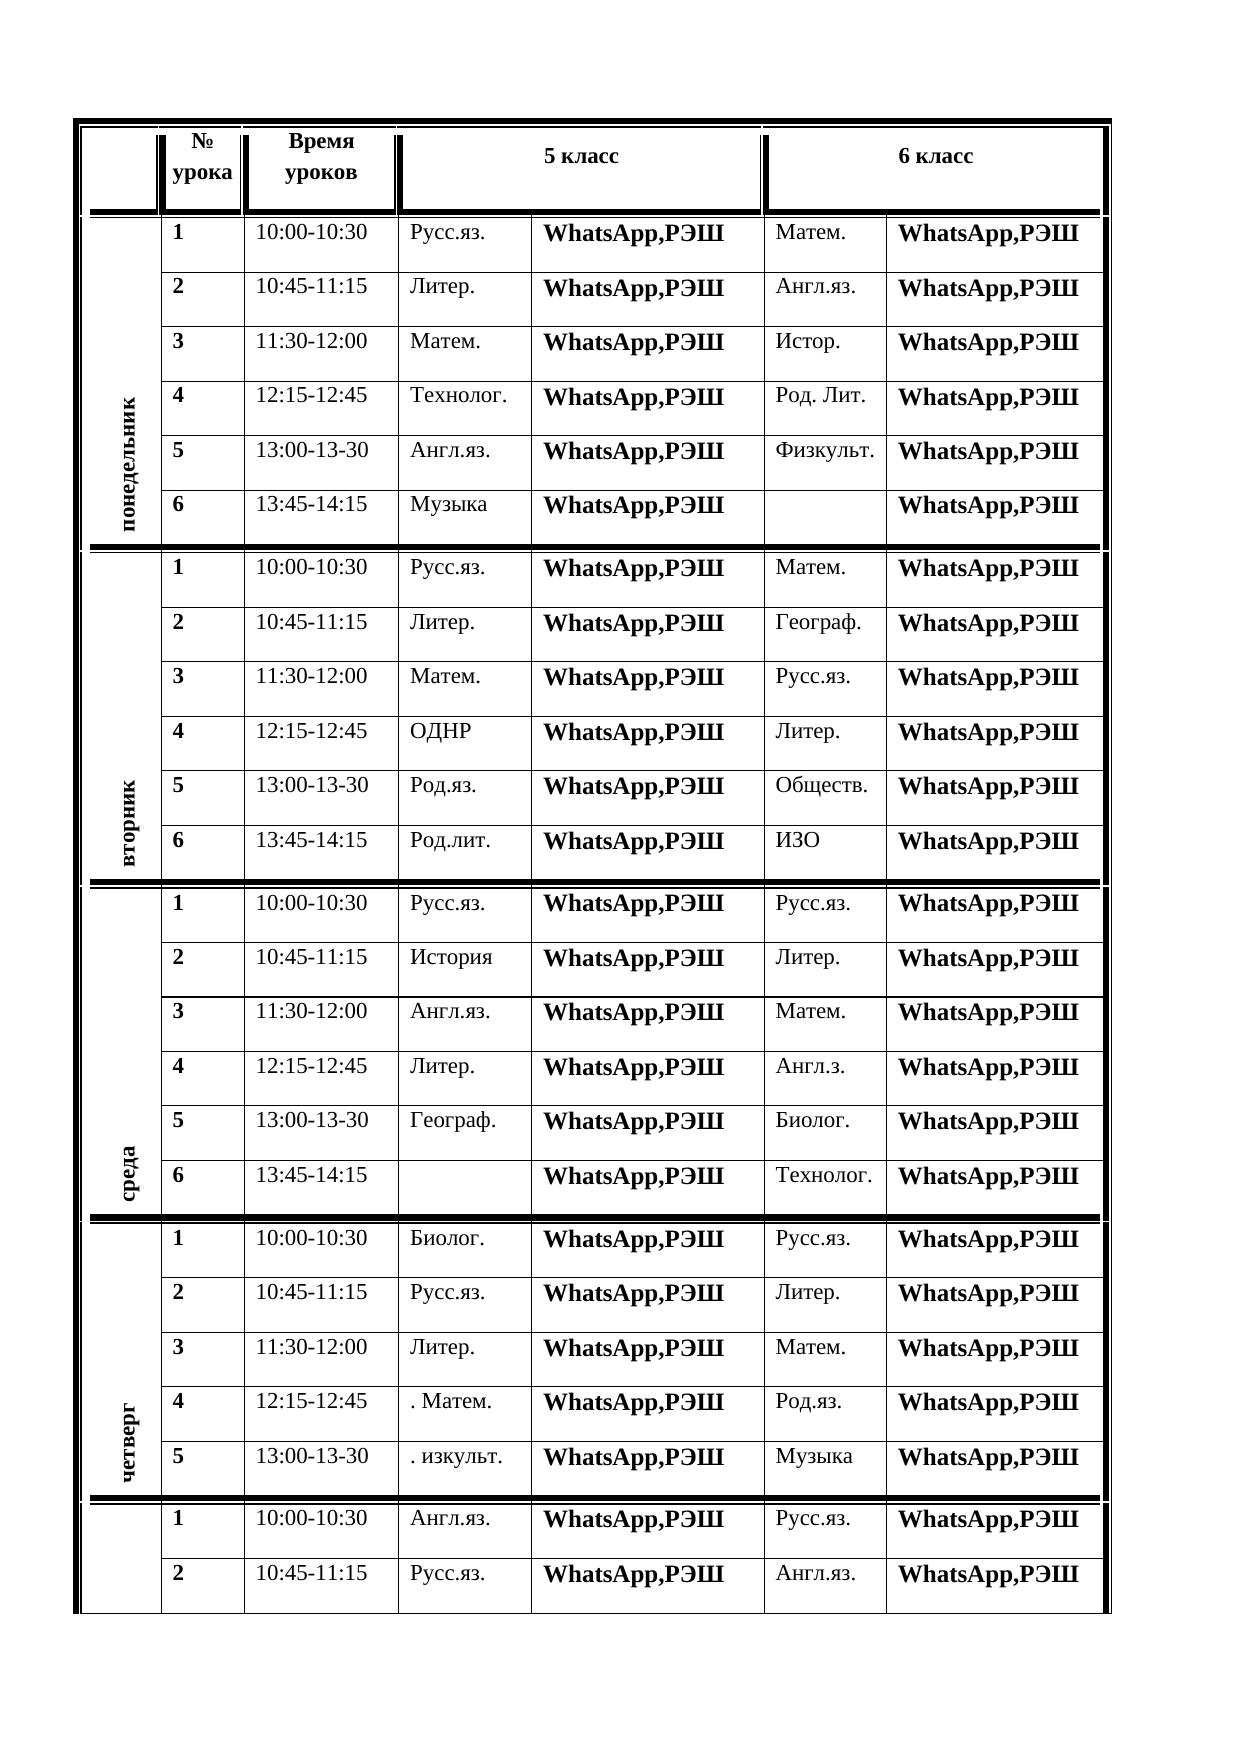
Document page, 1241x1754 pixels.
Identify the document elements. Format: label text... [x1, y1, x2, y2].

table_cell . Матем. [399, 1387, 531, 1441]
table_cell Музыка [765, 1442, 886, 1495]
table_cell пятница [79, 1495, 161, 1612]
table_cell WhatsApp,РЭШ [887, 608, 1103, 661]
table_cell WhatsApp,РЭШ [887, 1559, 1103, 1612]
table_cell 2 [162, 1278, 244, 1332]
table_cell 13:00-13-30 [245, 1106, 398, 1160]
table_cell WhatsApp,РЭШ [887, 1052, 1103, 1105]
table_cell 5 [162, 436, 244, 489]
table_cell 10:45-11:15 [245, 1559, 398, 1612]
table_cell WhatsApp,РЭШ [887, 1106, 1103, 1160]
table_cell 10:00-10:30 [245, 1505, 398, 1558]
table_cell WhatsApp,РЭШ [532, 1333, 764, 1386]
table_cell Литер. [765, 717, 886, 770]
table_cell Англ.яз. [399, 436, 531, 489]
table_cell Географ. [765, 608, 886, 661]
table_cell 2 [162, 943, 244, 996]
table_cell 10:45-11:15 [245, 943, 398, 996]
table_cell Матем. [765, 218, 886, 272]
table_cell 10:00-10:30 [245, 1224, 398, 1277]
table_cell [399, 1161, 531, 1214]
table_cell WhatsApp,РЭШ [887, 436, 1103, 489]
table_cell 10:00-10:30 [245, 218, 398, 272]
table_cell 4 [162, 717, 244, 770]
table_cell Литер. [765, 943, 886, 996]
table_cell понедельник [79, 209, 161, 544]
table_cell WhatsApp,РЭШ [532, 826, 764, 879]
table_cell WhatsApp,РЭШ [887, 1442, 1103, 1495]
table_cell 6 [162, 1161, 244, 1214]
table_cell WhatsApp,РЭШ [532, 608, 764, 661]
table_header Время уроков [244, 124, 399, 209]
table_cell 1 [162, 553, 244, 607]
table_cell Русс.яз. [399, 218, 531, 272]
table_cell 5 [162, 1106, 244, 1160]
table_cell 13:00-13-30 [245, 1442, 398, 1495]
table_cell WhatsApp,РЭШ [532, 553, 764, 607]
table_cell 12:15-12:45 [245, 1387, 398, 1441]
table_cell WhatsApp,РЭШ [532, 273, 764, 326]
table_cell Русс.яз. [765, 889, 886, 942]
table_cell среда [79, 879, 161, 1214]
table_cell 11:30-12:00 [245, 998, 398, 1051]
table_cell 2 [162, 608, 244, 661]
table_cell История [399, 943, 531, 996]
table_cell WhatsApp,РЭШ [532, 1387, 764, 1441]
table_cell WhatsApp,РЭШ [887, 1387, 1103, 1441]
table_cell Англ.яз. [765, 273, 886, 326]
table_cell WhatsApp,РЭШ [532, 717, 764, 770]
table_cell 13:00-13-30 [245, 771, 398, 825]
table_cell WhatsApp,РЭШ [532, 662, 764, 716]
table_cell 10:45-11:15 [245, 273, 398, 326]
table_cell Физкульт. [765, 436, 886, 489]
table_cell WhatsApp,РЭШ [532, 998, 764, 1051]
table_cell 1 [162, 1505, 244, 1558]
table_cell WhatsApp,РЭШ [887, 544, 1107, 607]
table_cell WhatsApp,РЭШ [532, 1106, 764, 1160]
table_header 5 класс [399, 124, 764, 209]
table_cell 10:00-10:30 [245, 889, 398, 942]
table_cell WhatsApp,РЭШ [532, 218, 764, 272]
table_cell WhatsApp,РЭШ [887, 943, 1103, 996]
table_cell WhatsApp,РЭШ [887, 209, 1107, 272]
table_cell WhatsApp,РЭШ [887, 879, 1107, 942]
table_cell 3 [162, 998, 244, 1051]
table_cell ОДНР [399, 717, 531, 770]
table_cell Географ. [399, 1106, 531, 1160]
table_cell WhatsApp,РЭШ [532, 1052, 764, 1105]
table_cell Род.лит. [399, 826, 531, 879]
table_cell . изкульт. [399, 1442, 531, 1495]
table_cell Русс.яз. [399, 1278, 531, 1332]
table_cell 10:00-10:30 [245, 553, 398, 607]
table_cell 1 [162, 218, 244, 272]
table_cell Русс.яз. [765, 662, 886, 716]
table_cell 5 [162, 771, 244, 825]
table_cell Англ.яз. [399, 998, 531, 1051]
table_cell WhatsApp,РЭШ [887, 717, 1103, 770]
table_header № урока [161, 124, 244, 209]
table_cell Обществ. [765, 771, 886, 825]
table_cell WhatsApp,РЭШ [532, 943, 764, 996]
table_cell Англ.яз. [399, 1505, 531, 1558]
table_cell Матем. [399, 327, 531, 381]
table_cell Технолог. [399, 382, 531, 435]
table_cell 10:45-11:15 [245, 608, 398, 661]
table_cell WhatsApp,РЭШ [532, 436, 764, 489]
table_cell WhatsApp,РЭШ [887, 1161, 1103, 1214]
table_cell WhatsApp,РЭШ [532, 1442, 764, 1495]
table_cell WhatsApp,РЭШ [887, 491, 1103, 544]
table_cell 13:45-14:15 [245, 826, 398, 879]
table_cell WhatsApp,РЭШ [887, 826, 1103, 879]
table_cell WhatsApp,РЭШ [887, 662, 1103, 716]
table_cell Истор. [765, 327, 886, 381]
table_cell 13:45-14:15 [245, 1161, 398, 1214]
table_cell Музыка [399, 491, 531, 544]
table_cell [765, 491, 886, 544]
table_cell 2 [162, 273, 244, 326]
table_cell Матем. [765, 553, 886, 607]
table_cell 13:00-13-30 [245, 436, 398, 489]
table_cell Род.яз. [765, 1387, 886, 1441]
table_cell WhatsApp,РЭШ [532, 1161, 764, 1214]
table_cell Литер. [765, 1278, 886, 1332]
table_cell WhatsApp,РЭШ [532, 1278, 764, 1332]
table_cell WhatsApp,РЭШ [887, 273, 1103, 326]
table_cell Технолог. [765, 1161, 886, 1214]
table_cell 13:45-14:15 [245, 491, 398, 544]
table_cell Литер. [399, 273, 531, 326]
table_cell WhatsApp,РЭШ [532, 1505, 764, 1558]
table_cell WhatsApp,РЭШ [887, 1333, 1103, 1386]
table_cell WhatsApp,РЭШ [532, 1559, 764, 1612]
table_cell 2 [162, 1559, 244, 1612]
table_cell 6 [162, 491, 244, 544]
table_cell 12:15-12:45 [245, 382, 398, 435]
table_cell Биолог. [399, 1224, 531, 1277]
table_cell 1 [162, 1224, 244, 1277]
table_cell Литер. [399, 1333, 531, 1386]
table_cell 6 [162, 826, 244, 879]
table_cell WhatsApp,РЭШ [887, 1278, 1103, 1332]
table_cell WhatsApp,РЭШ [532, 1224, 764, 1277]
table_header [79, 124, 161, 209]
table_cell вторник [79, 544, 161, 879]
table_cell WhatsApp,РЭШ [532, 491, 764, 544]
table_cell 4 [162, 382, 244, 435]
table_cell 11:30-12:00 [245, 1333, 398, 1386]
table_cell WhatsApp,РЭШ [532, 327, 764, 381]
table_cell 4 [162, 1052, 244, 1105]
table_cell Биолог. [765, 1106, 886, 1160]
table_cell WhatsApp,РЭШ [887, 771, 1103, 825]
table_cell ИЗО [765, 826, 886, 879]
table_cell Русс.яз. [765, 1224, 886, 1277]
table_cell 12:15-12:45 [245, 717, 398, 770]
table_cell Матем. [765, 1333, 886, 1386]
table_cell Род. Лит. [765, 382, 886, 435]
table_cell Англ.з. [765, 1052, 886, 1105]
table_cell Матем. [399, 662, 531, 716]
table_cell Русс.яз. [399, 889, 531, 942]
table_cell Род.яз. [399, 771, 531, 825]
table_cell WhatsApp,РЭШ [532, 382, 764, 435]
table_cell четверг [79, 1214, 161, 1495]
table_cell 10:45-11:15 [245, 1278, 398, 1332]
table_cell WhatsApp,РЭШ [887, 382, 1103, 435]
table_cell WhatsApp,РЭШ [532, 889, 764, 942]
table_cell 4 [162, 1387, 244, 1441]
table_cell Русс.яз. [399, 1559, 531, 1612]
table_cell 11:30-12:00 [245, 662, 398, 716]
table_cell WhatsApp,РЭШ [887, 1214, 1107, 1277]
table_header 6 класс [764, 128, 1103, 209]
table_cell Русс.яз. [399, 553, 531, 607]
table_cell WhatsApp,РЭШ [887, 327, 1103, 381]
table_cell 3 [162, 662, 244, 716]
table_cell 5 [162, 1442, 244, 1495]
table_cell Англ.яз. [765, 1559, 886, 1612]
table_cell 12:15-12:45 [245, 1052, 398, 1105]
table_cell 3 [162, 327, 244, 381]
table_cell Матем. [765, 998, 886, 1051]
table_cell 3 [162, 1333, 244, 1386]
table_cell WhatsApp,РЭШ [887, 998, 1103, 1051]
table_cell Литер. [399, 1052, 531, 1105]
table_cell WhatsApp,РЭШ [887, 1495, 1107, 1558]
table_cell 1 [162, 889, 244, 942]
table_cell Русс.яз. [765, 1505, 886, 1558]
table_cell Литер. [399, 608, 531, 661]
table_cell 11:30-12:00 [245, 327, 398, 381]
table_cell WhatsApp,РЭШ [532, 771, 764, 825]
